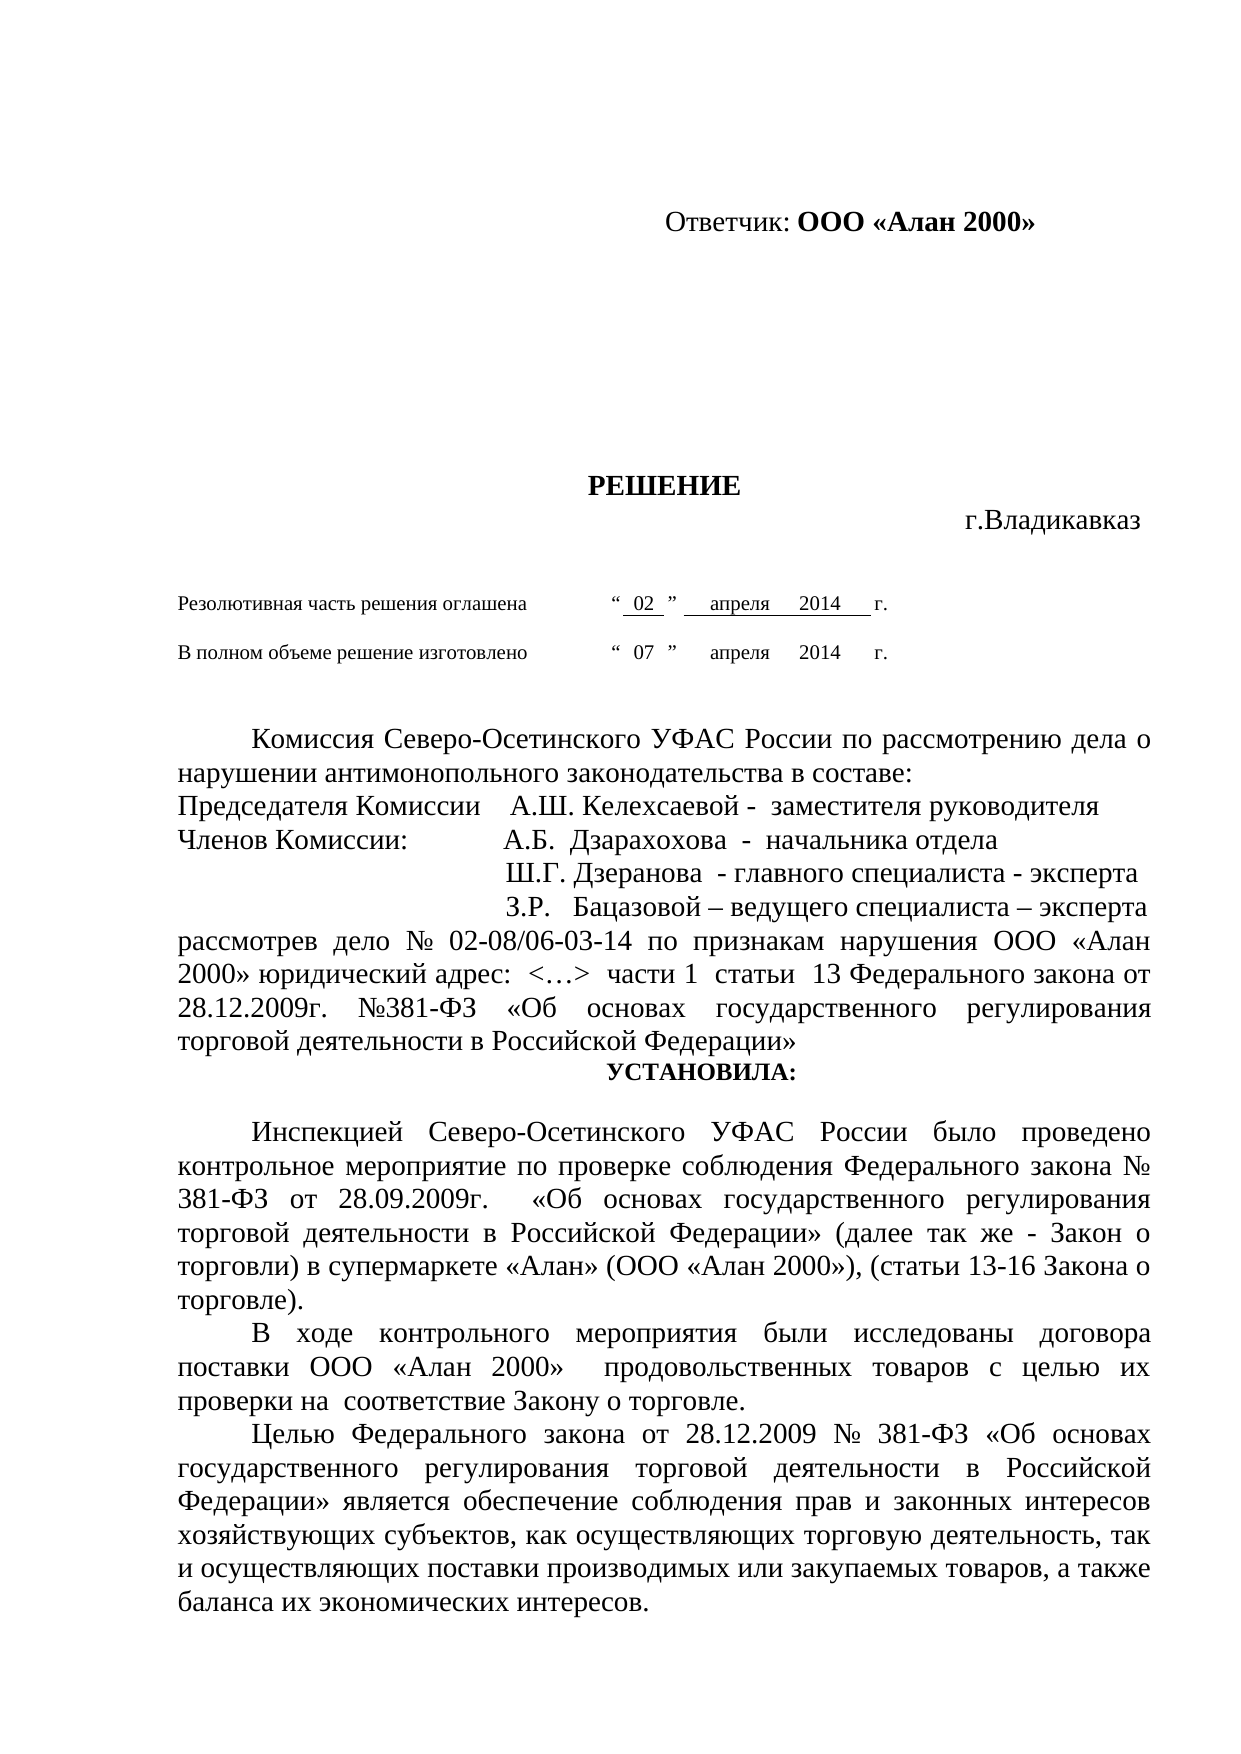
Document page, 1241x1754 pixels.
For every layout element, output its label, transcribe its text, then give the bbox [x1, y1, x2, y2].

text Комиссия Северо-Осетинского УФАС России по рассмотрению дела о нарушении антимонопольного законодательства в составе: [177, 721, 1152, 788]
table_header г. [871, 591, 993, 615]
text рассмотрев дело № 02-08/06-03-14 по признакам нарушения ООО «Алан 2000» юридический адрес: <…> части 1 статьи 13 Федерального закона от 28.12.2009г. №381-ФЗ «Об основах государственного регулирования торговой деятельности в Российской Федерации» [177, 923, 1152, 1057]
table_header 2014 [796, 640, 871, 664]
table_header 02 [623, 591, 664, 615]
table_header ” [664, 640, 683, 664]
table_header “ [605, 640, 623, 664]
text Ответчик: ООО «Алан 2000» [177, 204, 1181, 238]
text Председателя Комиссии А.Ш. Келехсаевой - заместителя руководителя [177, 788, 1152, 822]
table_header г. [871, 640, 993, 664]
text З.Р. Бацазовой – ведущего специалиста – эксперта [177, 889, 1152, 923]
text г.Владикавказ [177, 502, 1152, 559]
text Членов Комиссии: А.Б. Дзарахохова - начальника отдела [177, 822, 1152, 856]
text В ходе контрольного мероприятия были исследованы договора поставки ООО «Алан 2000» продовольственных товаров с целью их проверки на соответствие Закону о торговле. [177, 1316, 1152, 1416]
table_header В полном объеме решение изготовлено [174, 640, 605, 664]
text Ш.Г. Дзеранова - главного специалиста - эксперта [177, 856, 1152, 889]
text Целью Федерального закона от 28.12.2009 № 381-ФЗ «Об основах государственного регулирования торговой деятельности в Российской Федерации» является обеспечение соблюдения прав и законных интересов хозяйствующих субъектов, как осуществляющих торговую деятельность, так и осуществляющих поставки производимых или закупаемых товаров, а также баланса их экономических интересов. [177, 1416, 1152, 1617]
text РЕШЕНИЕ [177, 468, 1152, 502]
table_header “ [605, 591, 623, 615]
table_header Резолютивная часть решения оглашена [174, 591, 605, 615]
table_header 07 [623, 640, 664, 664]
table_header апреля [684, 640, 796, 664]
table_header апреля [684, 591, 796, 615]
text Инспекцией Северо-Осетинского УФАС России было проведено контрольное мероприятие по проверке соблюдения Федерального закона № 381-ФЗ от 28.09.2009г. «Об основах государственного регулирования торговой деятельности в Российской Федерации» (далее так же - Закон о торговли) в супермаркете «Алан» (ООО «Алан 2000»), (статьи 13-16 Закона о торговле). [177, 1114, 1152, 1316]
table_header ” [664, 591, 683, 615]
text УСТАНОВИЛА: [177, 1057, 1152, 1086]
table_header 2014 [796, 591, 871, 615]
